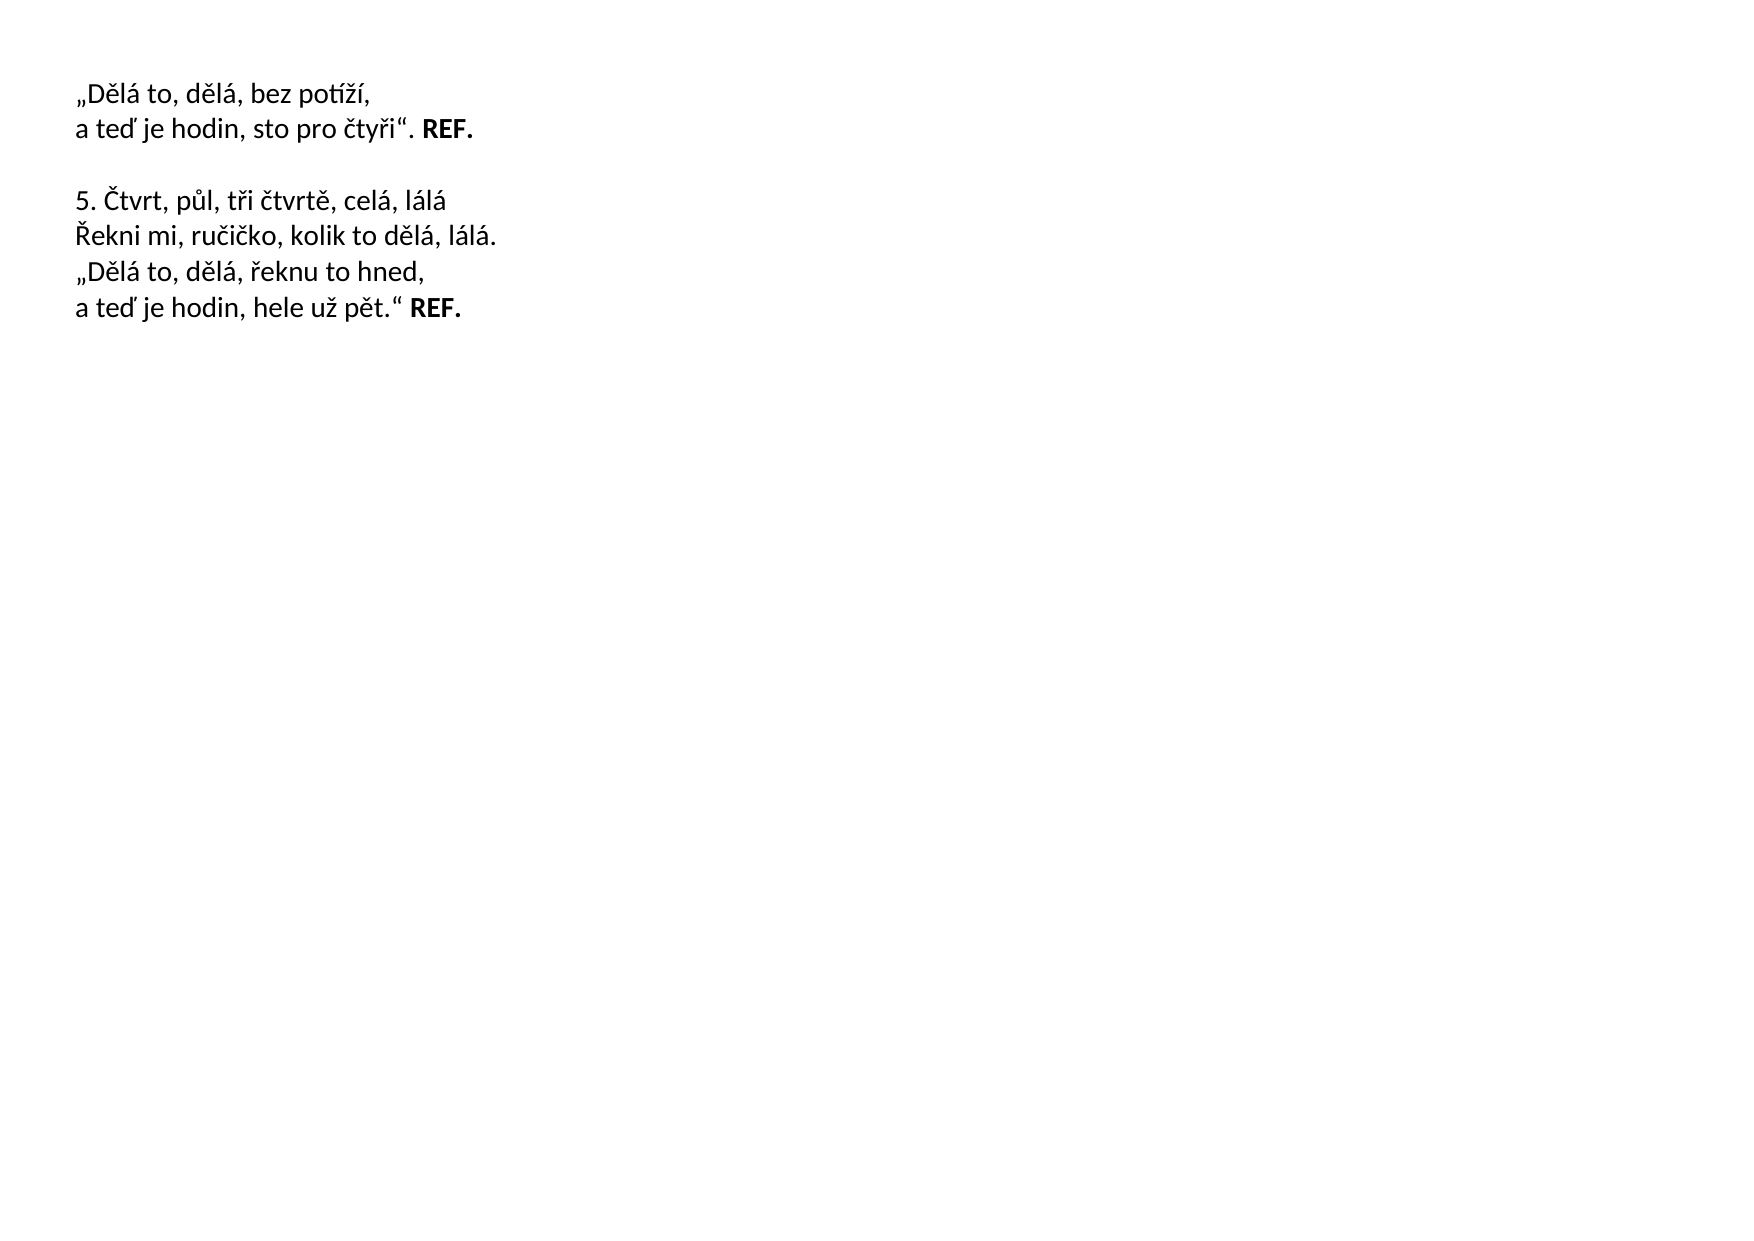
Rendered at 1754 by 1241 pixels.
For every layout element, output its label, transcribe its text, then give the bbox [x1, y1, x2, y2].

text a teď je hodin, sto pro čtyři“. REF. [75, 111, 840, 146]
text „Dělá to, dělá, bez potíží, [75, 75, 840, 111]
text Řekni mi, ručičko, kolik to dělá, lálá. [75, 217, 840, 253]
text 5. Čtvrt, půl, tři čtvrtě, celá, lálá [75, 182, 840, 217]
text a teď je hodin, hele už pět.“ REF. [75, 289, 840, 324]
text „Dělá to, dělá, řeknu to hned, [75, 253, 840, 289]
